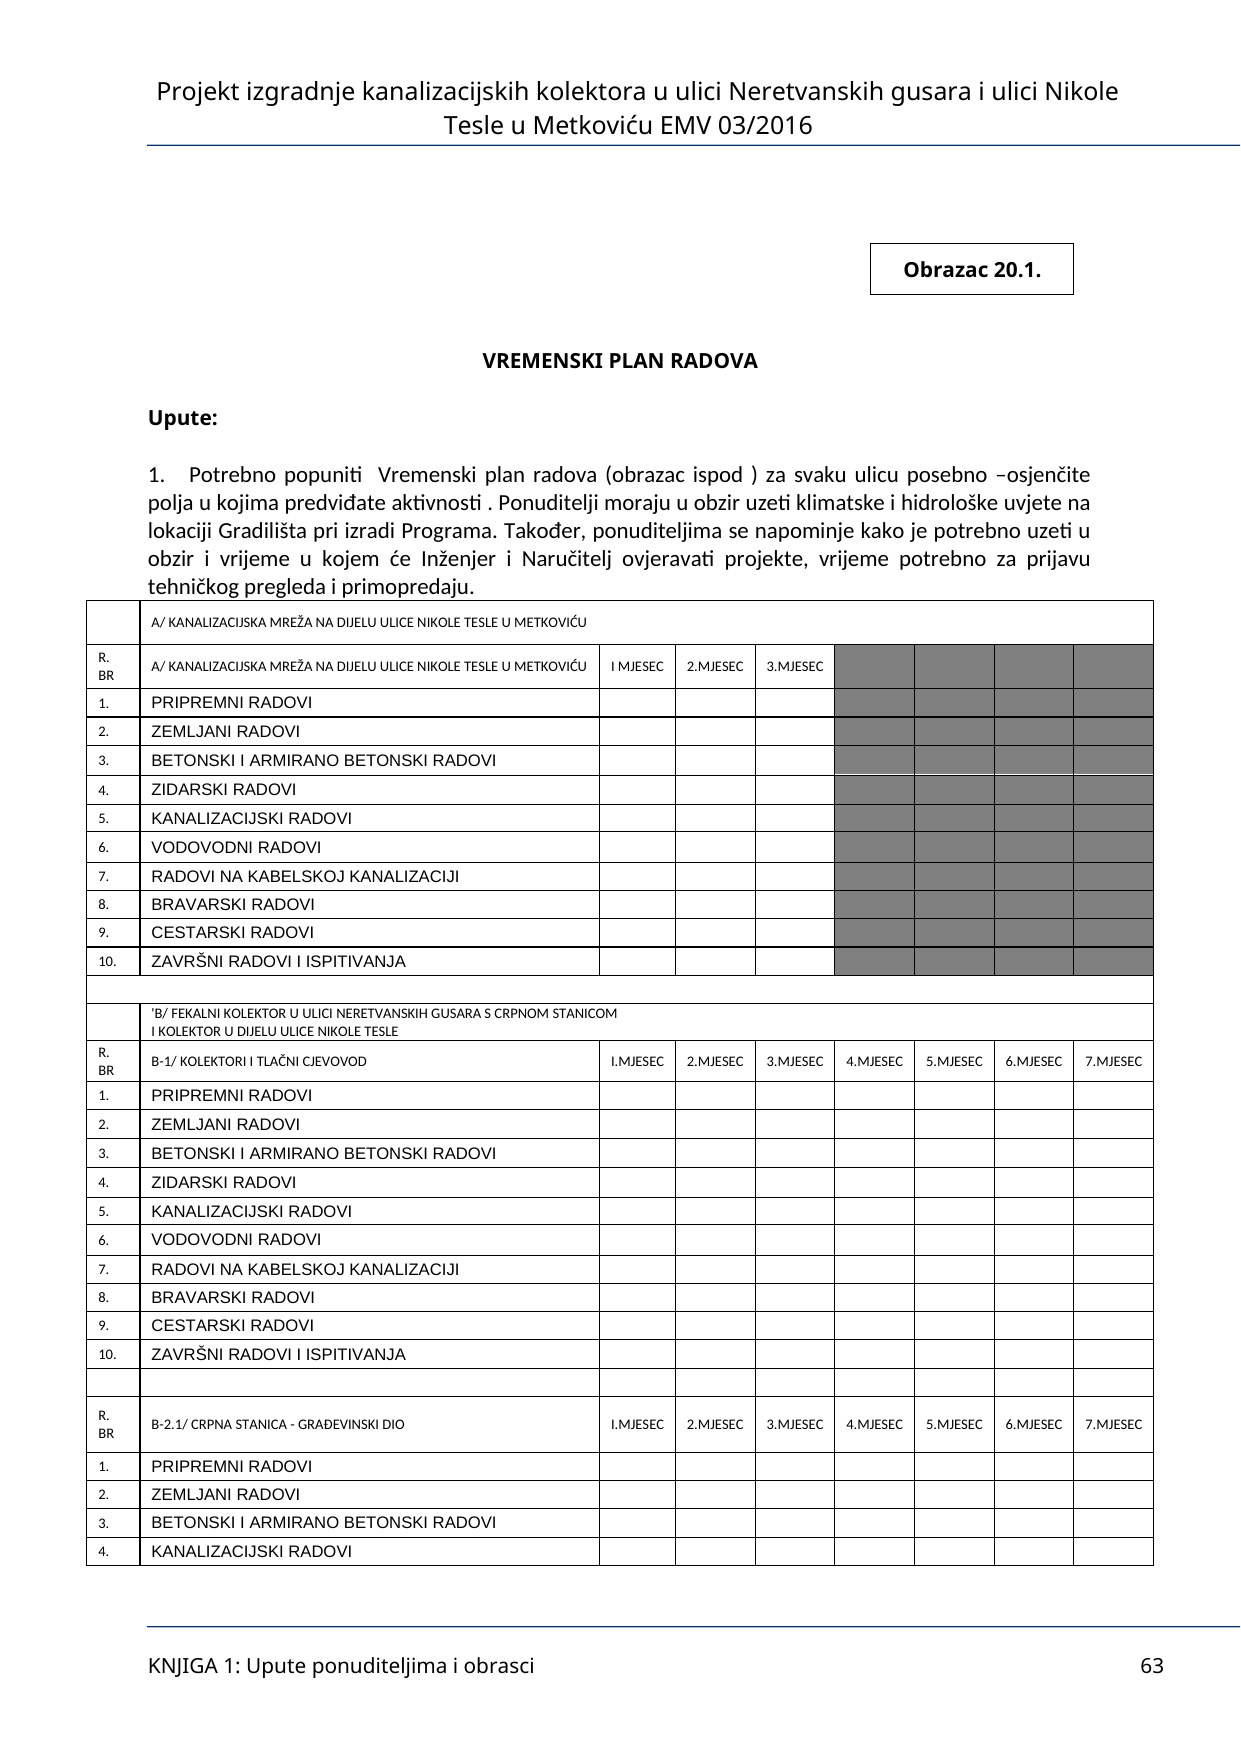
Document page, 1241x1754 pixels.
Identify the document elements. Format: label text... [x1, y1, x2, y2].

table_cell VODOVODNI RADOVI [141, 832, 599, 862]
table_cell [756, 863, 834, 890]
table_cell KANALIZACIJSKI RADOVI [141, 1198, 599, 1224]
table_cell [995, 1198, 1073, 1224]
table_cell [1074, 1256, 1153, 1282]
table_cell [756, 1453, 834, 1480]
table_cell [676, 1225, 755, 1254]
table_cell [995, 1509, 1073, 1537]
table_cell [1074, 1481, 1153, 1508]
table_cell 10. [87, 1340, 139, 1367]
table_cell 6.MJESEC [995, 1397, 1073, 1452]
table_cell [835, 689, 914, 716]
table_cell [756, 1538, 834, 1565]
table_cell [1074, 1284, 1153, 1311]
table_cell 3.MJESEC [756, 645, 834, 688]
table_cell [756, 832, 834, 862]
table_cell [915, 776, 994, 804]
table_cell I MJESEC [600, 645, 675, 688]
table_cell [756, 1139, 834, 1167]
table_cell [1074, 1538, 1153, 1565]
table_cell [835, 1198, 914, 1224]
table_cell 9. [87, 1312, 139, 1339]
table_cell 6.MJESEC [995, 1041, 1073, 1081]
table_cell 5.MJESEC [915, 1041, 994, 1081]
table_cell [676, 746, 755, 774]
table_cell [600, 689, 675, 716]
table_cell [756, 1284, 834, 1311]
table_cell 7.MJESEC [1074, 1397, 1153, 1452]
table_cell [600, 1340, 675, 1367]
table_cell CESTARSKI RADOVI [141, 1312, 599, 1339]
table_cell [600, 1139, 675, 1167]
table_cell [600, 718, 675, 745]
table_header A/ KANALIZACIJSKA MREŽA NA DIJELU ULICE NIKOLE TESLE U METKOVIĆU [141, 601, 1153, 644]
table_cell [995, 1082, 1073, 1109]
table_cell [676, 919, 755, 946]
table_cell [995, 1340, 1073, 1367]
table_cell [676, 1284, 755, 1311]
table_cell [756, 776, 834, 804]
table_cell 7. [87, 863, 139, 890]
table_cell [600, 1225, 675, 1254]
table_cell [600, 1284, 675, 1311]
table_cell 10. [87, 948, 139, 975]
table_cell BRAVARSKI RADOVI [141, 1284, 599, 1311]
table_cell CESTARSKI RADOVI [141, 919, 599, 946]
table_cell [995, 776, 1073, 804]
table_cell [141, 1369, 599, 1396]
text 1. Potrebno popuniti Vremenski plan radova (obrazac ispod ) za svaku ulicu posebno –osjenčite polja u kojima predviđate aktivnosti . Ponuditelji moraju u obzir uzeti klimatske i hidrološke uvjete na lokaciji Gradilišta pri izradi Programa. Također, ponuditeljima se napominje kako je potrebno uzeti u obzir i vrijeme u kojem će Inženjer i Naručitelj ovjeravati projekte, vrijeme potrebno za prijavu tehničkog pregleda i primopredaju. [148, 460, 1092, 600]
table_cell KANALIZACIJSKI RADOVI [141, 805, 599, 831]
table_header [87, 601, 139, 644]
table_cell 4.MJESEC [835, 1397, 914, 1452]
table_cell [676, 891, 755, 918]
table_cell [1074, 1453, 1153, 1480]
table_cell [995, 718, 1073, 745]
table_cell RADOVI NA KABELSKOJ KANALIZACIJI [141, 1256, 599, 1282]
table_cell [835, 1509, 914, 1537]
table_cell [756, 1082, 834, 1109]
table_cell [995, 746, 1073, 774]
table_cell [676, 1453, 755, 1480]
table_cell [676, 1139, 755, 1167]
table_cell [835, 1284, 914, 1311]
table_cell [915, 919, 994, 946]
table_cell [676, 718, 755, 745]
table_cell B-2.1/ CRPNA STANICA - GRAĐEVINSKI DIO [141, 1397, 599, 1452]
table_cell [995, 919, 1073, 946]
table_cell [600, 1256, 675, 1282]
table_cell [995, 645, 1073, 688]
table_cell [756, 1340, 834, 1367]
table_cell [1074, 689, 1153, 716]
table_cell [915, 718, 994, 745]
table_cell [1074, 863, 1153, 890]
table_cell [676, 863, 755, 890]
table_cell [600, 919, 675, 946]
table_cell [600, 1168, 675, 1197]
table_cell [1074, 718, 1153, 745]
table_cell RADOVI NA KABELSKOJ KANALIZACIJI [141, 863, 599, 890]
table_cell [676, 1509, 755, 1537]
table_cell [87, 1369, 139, 1396]
table_cell [1074, 805, 1153, 831]
text Upute: [148, 403, 1092, 432]
table_cell [1074, 1168, 1153, 1197]
table_cell [1074, 1340, 1153, 1367]
table_cell [600, 1312, 675, 1339]
table_cell [756, 1369, 834, 1396]
table_cell 4.MJESEC [835, 1041, 914, 1081]
table_cell [756, 746, 834, 774]
table_cell [676, 776, 755, 804]
table_cell [995, 1369, 1073, 1396]
table_cell [995, 1139, 1073, 1167]
table_cell 5. [87, 1198, 139, 1224]
table_cell [915, 832, 994, 862]
table_cell [676, 1340, 755, 1367]
table_cell [915, 1453, 994, 1480]
table_cell [600, 1481, 675, 1508]
table_cell 3. [87, 1509, 139, 1537]
table_cell [915, 1369, 994, 1396]
table_cell 4. [87, 776, 139, 804]
table_cell [1074, 1369, 1153, 1396]
table_cell BETONSKI I ARMIRANO BETONSKI RADOVI [141, 1509, 599, 1537]
table_cell [915, 1168, 994, 1197]
table_cell 2.MJESEC [676, 1041, 755, 1081]
table_cell 4. [87, 1538, 139, 1565]
table_cell [756, 718, 834, 745]
table_cell [756, 1198, 834, 1224]
table_cell [600, 832, 675, 862]
table_cell [835, 948, 914, 975]
table_cell VODOVODNI RADOVI [141, 1225, 599, 1254]
table_cell 1. [87, 1082, 139, 1109]
table_cell [676, 1481, 755, 1508]
table_cell [915, 1284, 994, 1311]
table_cell [1074, 1198, 1153, 1224]
table_cell BETONSKI I ARMIRANO BETONSKI RADOVI [141, 746, 599, 774]
table_cell I.MJESEC [600, 1041, 675, 1081]
table_cell [1074, 948, 1153, 975]
table_cell [835, 919, 914, 946]
table_cell ZEMLJANI RADOVI [141, 1481, 599, 1508]
picture [147, 1623, 1241, 1630]
table_cell [1074, 746, 1153, 774]
picture [147, 141, 1241, 149]
table_cell [600, 948, 675, 975]
table_cell [87, 976, 1153, 1003]
table_cell [835, 1340, 914, 1367]
table_cell [835, 891, 914, 918]
table_cell [600, 1538, 675, 1565]
table_cell [995, 948, 1073, 975]
table_cell [676, 805, 755, 831]
table_cell 2.MJESEC [676, 1397, 755, 1452]
table_cell [835, 1168, 914, 1197]
table_cell [87, 1004, 139, 1040]
table_cell [600, 1509, 675, 1537]
text VREMENSKI PLAN RADOVA [148, 346, 1092, 375]
table_cell [676, 1198, 755, 1224]
table_cell [995, 1110, 1073, 1138]
table_cell [995, 805, 1073, 831]
table_cell [1074, 1312, 1153, 1339]
table_cell 8. [87, 1284, 139, 1311]
table_cell [600, 1110, 675, 1138]
table_cell [835, 718, 914, 745]
table_cell 3. [87, 1139, 139, 1167]
table_cell [835, 1110, 914, 1138]
table_cell [676, 1312, 755, 1339]
table_cell [915, 1082, 994, 1109]
table_cell 2. [87, 1481, 139, 1508]
table_cell [995, 689, 1073, 716]
table_cell 8. [87, 891, 139, 918]
table_cell 2.MJESEC [676, 645, 755, 688]
table_cell [756, 1225, 834, 1254]
table_cell 9. [87, 919, 139, 946]
table_cell [1074, 919, 1153, 946]
table_cell [995, 1538, 1073, 1565]
table_cell [676, 1168, 755, 1197]
table_cell [756, 1256, 834, 1282]
table_cell [835, 1538, 914, 1565]
table_cell ZAVRŠNI RADOVI I ISPITIVANJA [141, 1340, 599, 1367]
table_header Obrazac 20.1. [871, 244, 1073, 294]
table_cell [995, 863, 1073, 890]
table_cell [835, 776, 914, 804]
table_cell [835, 1453, 914, 1480]
table_cell ZIDARSKI RADOVI [141, 1168, 599, 1197]
table_cell A/ KANALIZACIJSKA MREŽA NA DIJELU ULICE NIKOLE TESLE U METKOVIĆU [141, 645, 599, 688]
table_cell [995, 1168, 1073, 1197]
table_cell [756, 805, 834, 831]
table_cell [835, 805, 914, 831]
table_cell 2. [87, 718, 139, 745]
table_cell 5.MJESEC [915, 1397, 994, 1452]
table_cell [756, 1481, 834, 1508]
table_cell [995, 1453, 1073, 1480]
table_cell [995, 1256, 1073, 1282]
table_cell [1074, 776, 1153, 804]
table_cell BRAVARSKI RADOVI [141, 891, 599, 918]
table_cell [915, 1481, 994, 1508]
table_cell [995, 1284, 1073, 1311]
table_cell [915, 689, 994, 716]
table_cell BETONSKI I ARMIRANO BETONSKI RADOVI [141, 1139, 599, 1167]
table_cell B-1/ KOLEKTORI I TLAČNI CJEVOVOD [141, 1041, 599, 1081]
table_cell [756, 1168, 834, 1197]
table_cell [1074, 1082, 1153, 1109]
table_cell 2. [87, 1110, 139, 1138]
table_cell [600, 776, 675, 804]
table_cell [676, 1256, 755, 1282]
table_cell [835, 1312, 914, 1339]
table_cell 4. [87, 1168, 139, 1197]
table_cell [995, 1312, 1073, 1339]
table_cell 7.MJESEC [1074, 1041, 1153, 1081]
table_cell [995, 1225, 1073, 1254]
table_cell ZAVRŠNI RADOVI I ISPITIVANJA [141, 948, 599, 975]
table_cell ZEMLJANI RADOVI [141, 718, 599, 745]
table_cell [915, 1110, 994, 1138]
table_cell [600, 1453, 675, 1480]
table_cell I.MJESEC [600, 1397, 675, 1452]
table_cell [600, 746, 675, 774]
table_cell 3. [87, 746, 139, 774]
table_cell [995, 891, 1073, 918]
table_cell [915, 948, 994, 975]
table_cell [835, 746, 914, 774]
table_cell [1074, 645, 1153, 688]
table_cell [915, 805, 994, 831]
table_cell 3.MJESEC [756, 1041, 834, 1081]
table_cell [756, 1110, 834, 1138]
table_cell [756, 919, 834, 946]
table_cell [600, 863, 675, 890]
table_cell [995, 1481, 1073, 1508]
table_cell [915, 1198, 994, 1224]
table_cell [600, 805, 675, 831]
table_cell ZIDARSKI RADOVI [141, 776, 599, 804]
table_cell 5. [87, 805, 139, 831]
table_cell PRIPREMNI RADOVI [141, 689, 599, 716]
table_cell [835, 1369, 914, 1396]
table_cell [600, 1369, 675, 1396]
table_cell [756, 1509, 834, 1537]
table_cell [1074, 832, 1153, 862]
table_cell [995, 832, 1073, 862]
table_cell [600, 1082, 675, 1109]
table_cell 3.MJESEC [756, 1397, 834, 1452]
table_cell PRIPREMNI RADOVI [141, 1082, 599, 1109]
table_cell [1074, 1225, 1153, 1254]
table_cell 7. [87, 1256, 139, 1282]
table_cell ZEMLJANI RADOVI [141, 1110, 599, 1138]
table_cell [676, 832, 755, 862]
table_cell [1074, 1110, 1153, 1138]
table_cell KANALIZACIJSKI RADOVI [141, 1538, 599, 1565]
table_cell [676, 1110, 755, 1138]
table_cell [835, 1139, 914, 1167]
table_cell 6. [87, 832, 139, 862]
table_cell [915, 746, 994, 774]
table_cell [676, 1369, 755, 1396]
table_cell [676, 1082, 755, 1109]
table_cell R. BR [87, 645, 139, 688]
table_cell [835, 1225, 914, 1254]
table_cell [835, 1256, 914, 1282]
table_cell [756, 891, 834, 918]
table_cell [600, 1198, 675, 1224]
table_cell [915, 1312, 994, 1339]
table_cell [835, 1481, 914, 1508]
table_cell [676, 948, 755, 975]
table_cell [1074, 891, 1153, 918]
table_cell [1074, 1509, 1153, 1537]
table_cell R. BR [87, 1397, 139, 1452]
table_cell [915, 1225, 994, 1254]
table_cell [756, 948, 834, 975]
table_cell [835, 645, 914, 688]
table_cell [756, 689, 834, 716]
table_cell [915, 1340, 994, 1367]
table_cell 6. [87, 1225, 139, 1254]
table_cell 'B/ FEKALNI KOLEKTOR U ULICI NERETVANSKIH GUSARA S CRPNOM STANICOM I KOLEKTOR U DIJELU ULICE NIKOLE TESLE [141, 1004, 1153, 1040]
table_cell [915, 1509, 994, 1537]
table_cell [915, 891, 994, 918]
table_cell [915, 1538, 994, 1565]
table_cell 1. [87, 1453, 139, 1480]
table_cell 1. [87, 689, 139, 716]
table_cell [756, 1312, 834, 1339]
table_cell [835, 832, 914, 862]
table_cell PRIPREMNI RADOVI [141, 1453, 599, 1480]
table_cell [1074, 1139, 1153, 1167]
table_cell [835, 863, 914, 890]
table_cell [915, 1256, 994, 1282]
table_cell [676, 689, 755, 716]
table_cell [915, 645, 994, 688]
table_cell [835, 1082, 914, 1109]
table_cell [676, 1538, 755, 1565]
table_cell R. BR [87, 1041, 139, 1081]
table_cell [600, 891, 675, 918]
table_cell [915, 1139, 994, 1167]
table_cell [915, 863, 994, 890]
